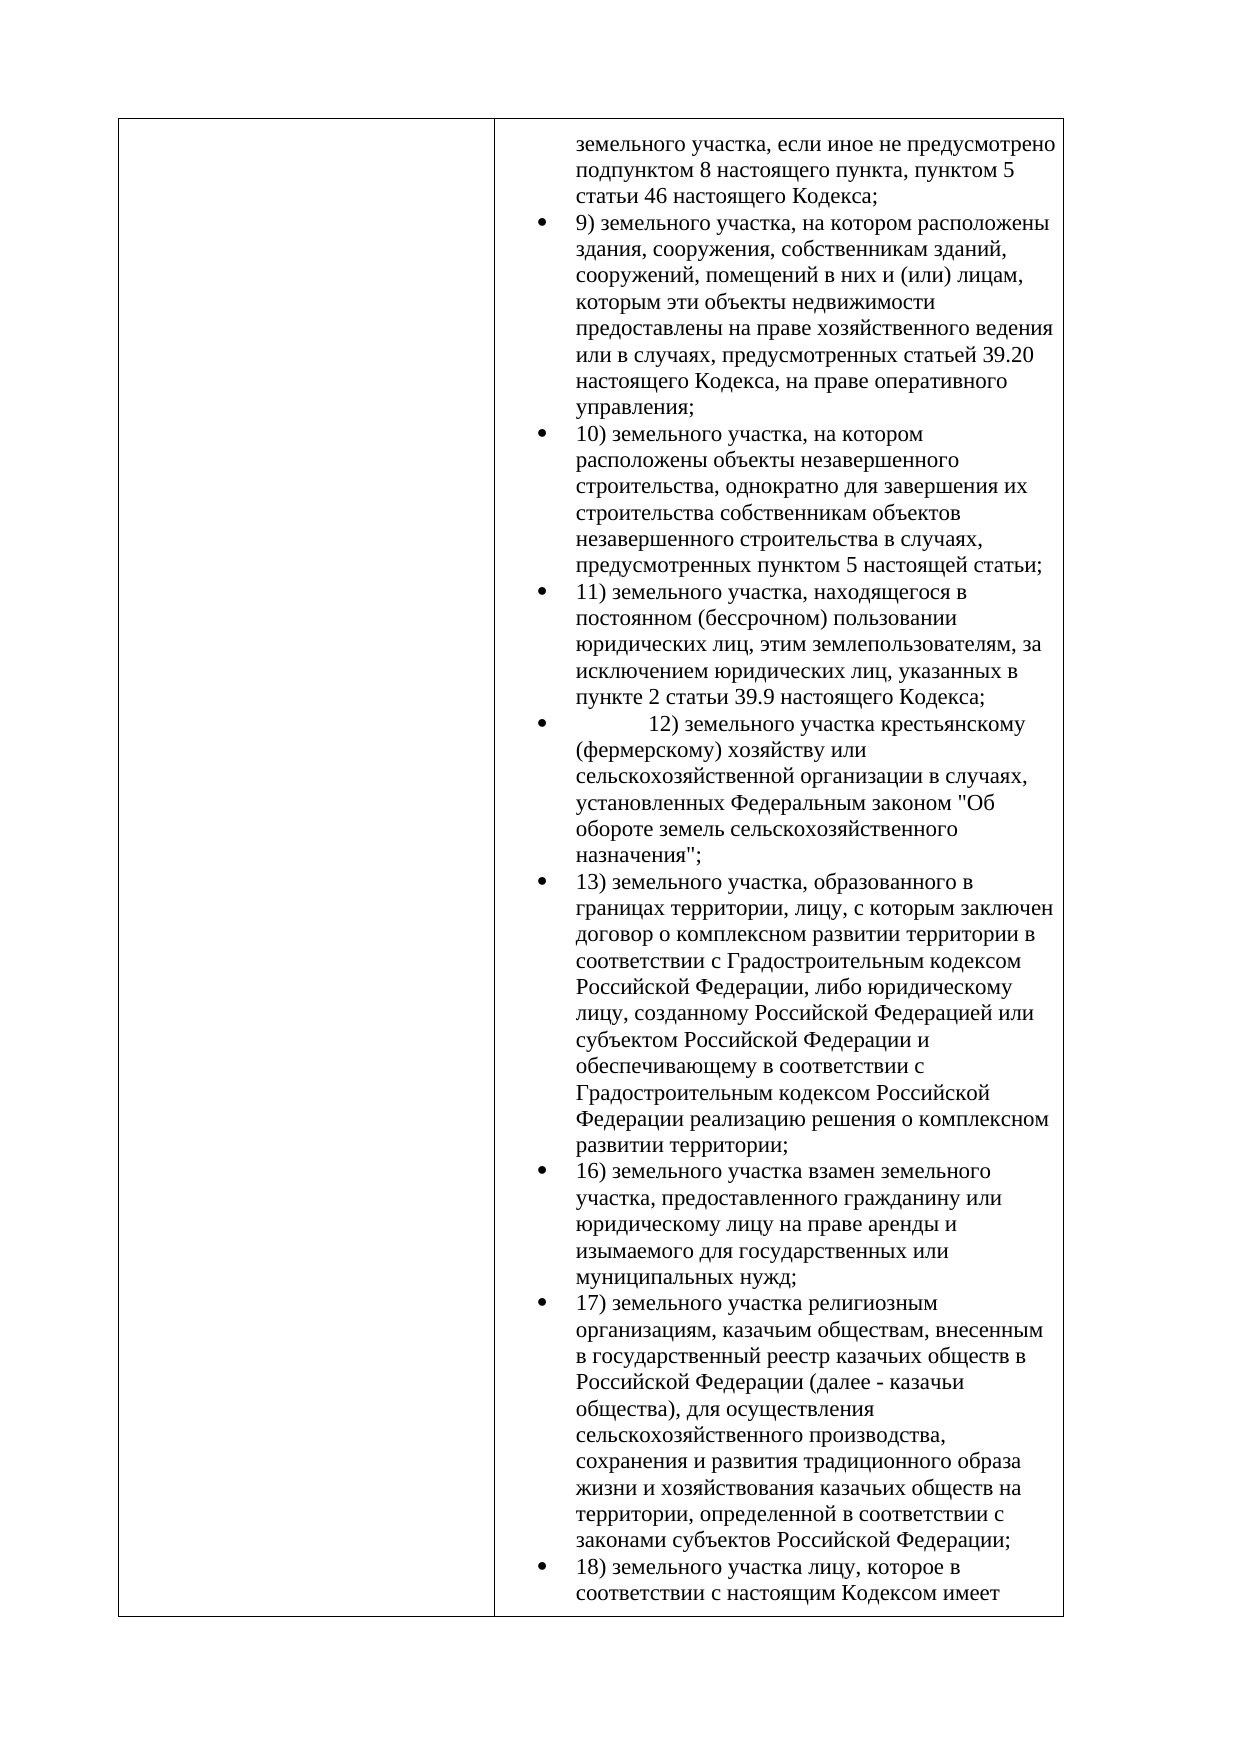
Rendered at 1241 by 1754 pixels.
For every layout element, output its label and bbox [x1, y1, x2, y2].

table_cell [119, 119, 494, 1616]
table_cell [495, 119, 1063, 1616]
